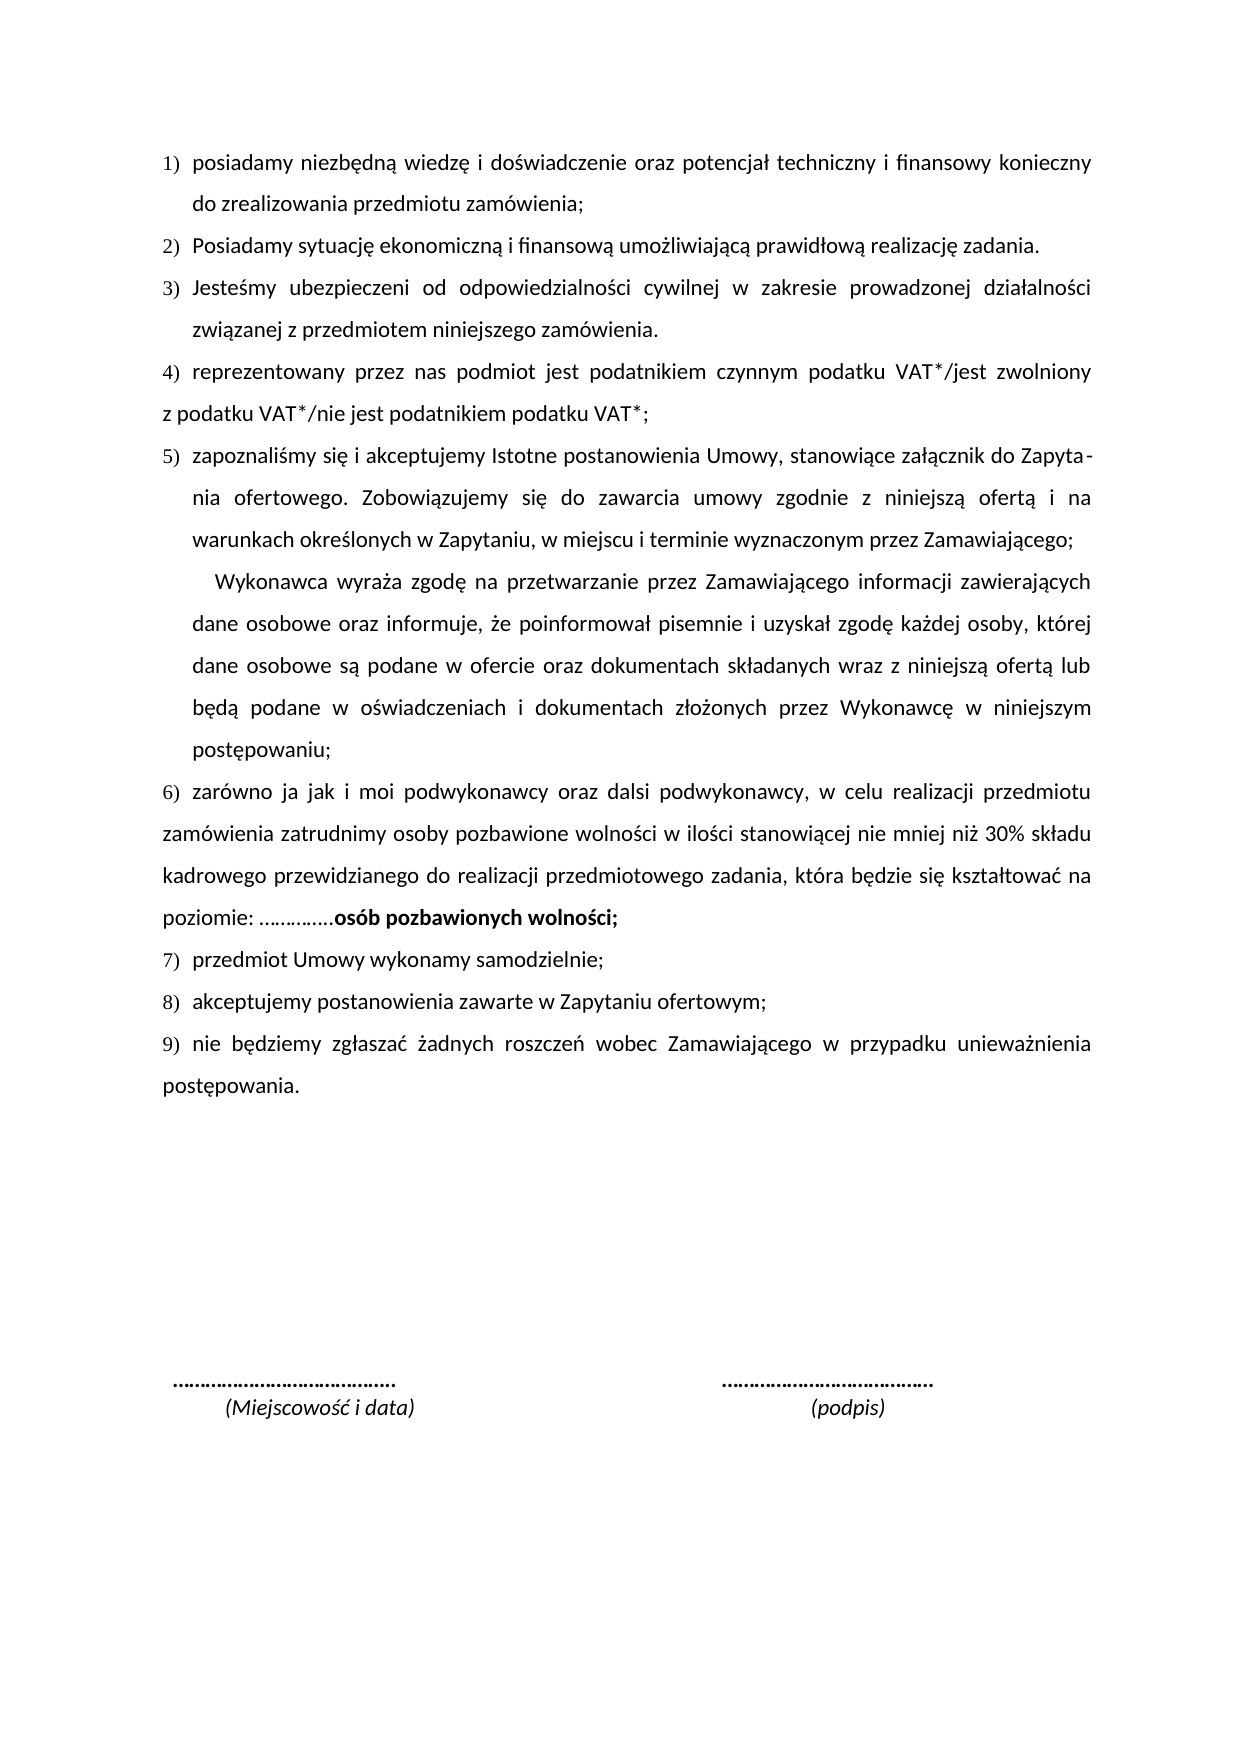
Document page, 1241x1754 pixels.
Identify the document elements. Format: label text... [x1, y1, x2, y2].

list zarówno ja jak i moi podwykonawcy oraz dalsi podwykonawcy, w celu realizacji przedmiotu zamówienia zatrudnimy osoby pozbawione wolności w ilości stanowiącej nie mniej niż 30% składu kadrowego przewidzianego do realizacji przedmiotowego zadania, która będzie się kształtować na poziomie: …………..osób pozbawionych wolności; [162, 777, 1093, 931]
table_cell (Miejscowość i data) [162, 1393, 649, 1421]
list zapoznaliśmy się i akceptujemy Istotne postanowienia Umowy, stanowiące załącznik do Zapytania ofertowego. Zobowiązujemy się do zawarcia umowy zgodnie z niniejszą ofertą i na warunkach określonych w Zapytaniu, w miejscu i terminie wyznaczonym przez Zamawiającego; [162, 441, 1093, 553]
list posiadamy niezbędną wiedzę i doświadczenie oraz potencjał techniczny i finansowy konieczny do zrealizowania przedmiotu zamówienia; [162, 148, 1093, 218]
table_header ………………………………….. [162, 1365, 649, 1393]
list nie będziemy zgłaszać żadnych roszczeń wobec Zamawiającego w przypadku unieważnienia postępowania. [162, 1029, 1093, 1099]
table_header ………………………………… [649, 1365, 1092, 1393]
list Jesteśmy ubezpieczeni od odpowiedzialności cywilnej w zakresie prowadzonej działalności związanej z przedmiotem niniejszego zamówienia. [162, 273, 1093, 343]
list przedmiot Umowy wykonamy samodzielnie; [162, 945, 1093, 973]
list akceptujemy postanowienia zawarte w Zapytaniu ofertowym; [162, 987, 1093, 1015]
list Posiadamy sytuację ekonomiczną i finansową umożliwiającą prawidłową realizację zadania. [162, 232, 1093, 259]
table_cell (podpis) [649, 1393, 1092, 1421]
list reprezentowany przez nas podmiot jest podatnikiem czynnym podatku VAT*/jest zwolniony z podatku VAT*/nie jest podatnikiem podatku VAT*; [162, 357, 1093, 427]
text Wykonawca wyraża zgodę na przetwarzanie przez Zamawiającego informacji zawierających dane osobowe oraz informuje, że poinformował pisemnie i uzyskał zgodę każdej osoby, której dane osobowe są podane w ofercie oraz dokumentach składanych wraz z niniejszą ofertą lub będą podane w oświadczeniach i dokumentach złożonych przez Wykonawcę w niniejszym postępowaniu; [162, 567, 1093, 763]
